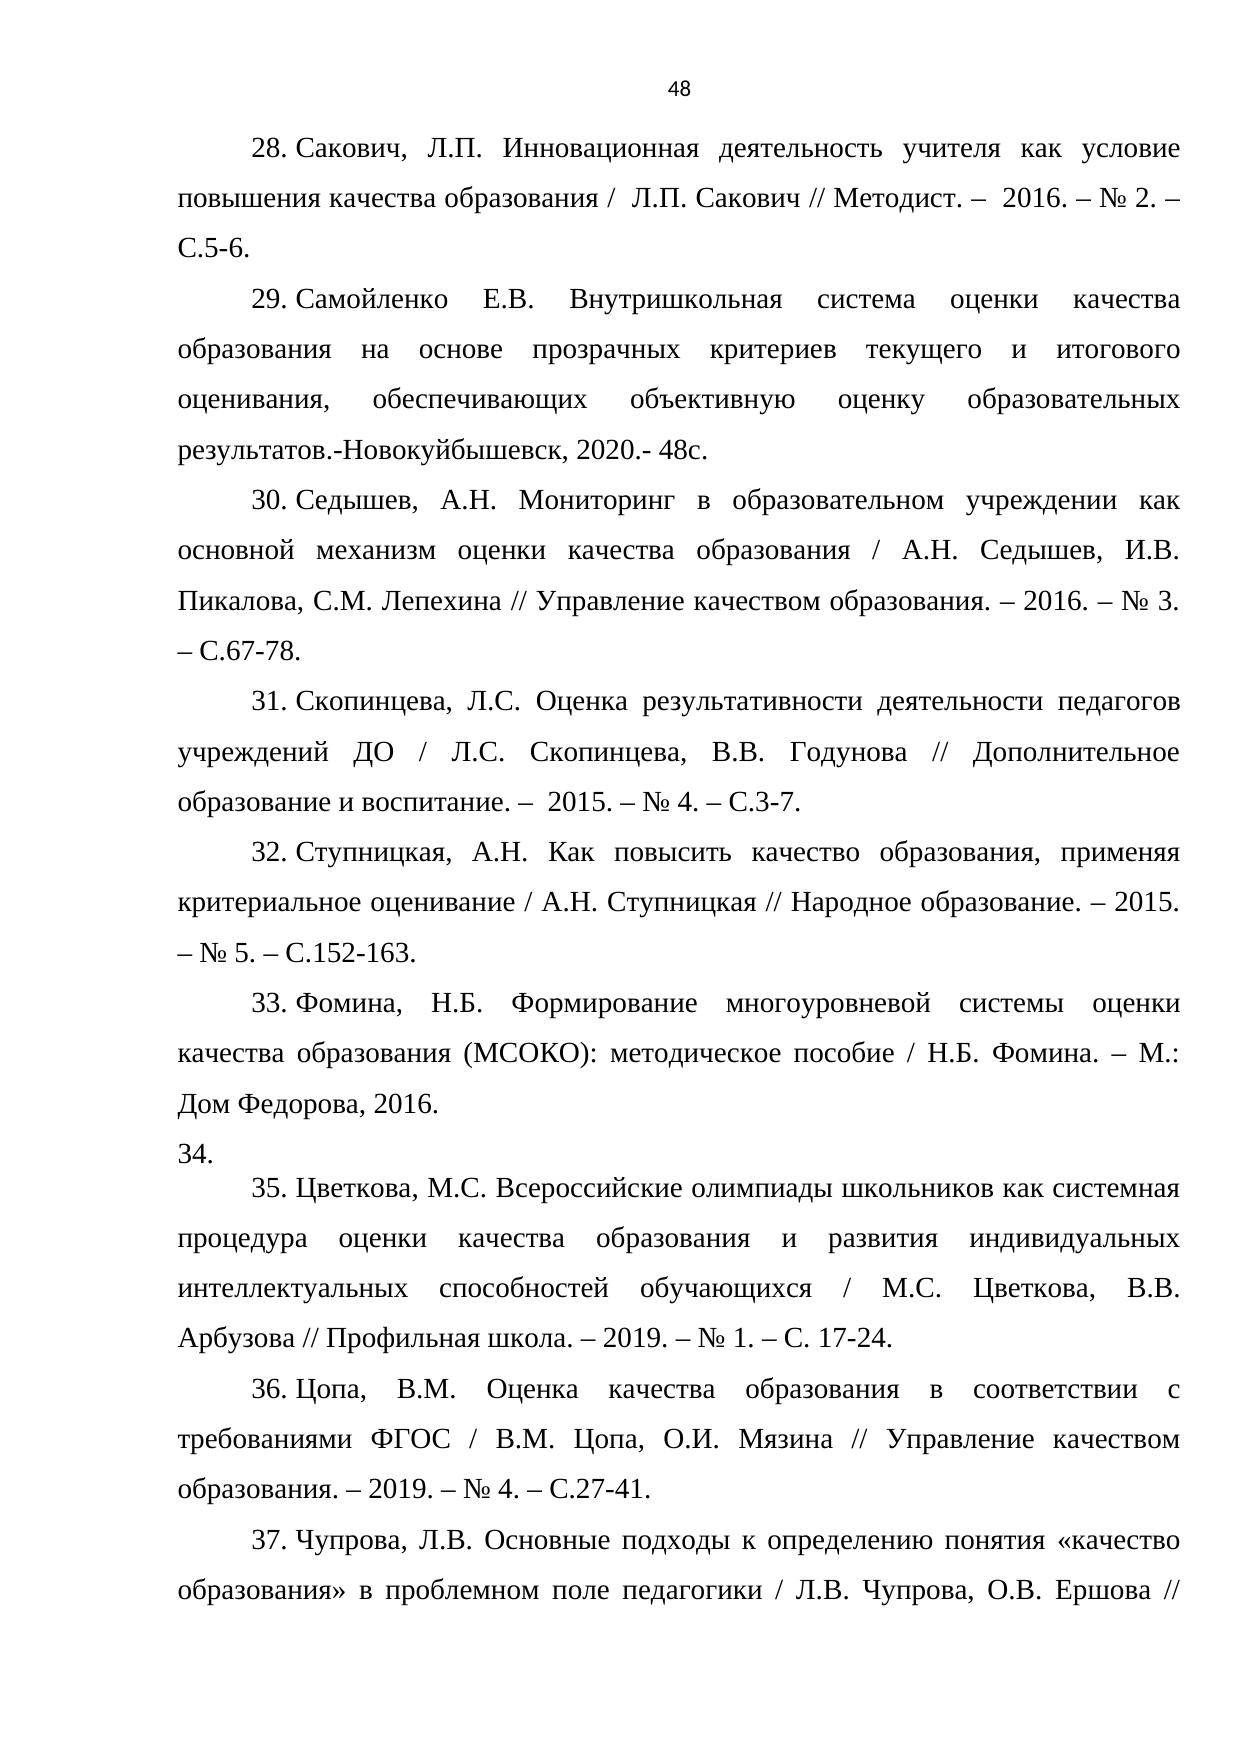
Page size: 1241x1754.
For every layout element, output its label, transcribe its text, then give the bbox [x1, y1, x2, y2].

list Ступницкая, А.Н. Как повысить качество образования, применяя критериальное оценивание / А.Н. Ступницкая // Народное образование. – 2015. – № 5. – С.152-163. [177, 834, 1181, 968]
list Седышев, А.Н. Мониторинг в образовательном учреждении как основной механизм оценки качества образования / А.Н. Седышев, И.В. Пикалова, С.М. Лепехина // Управление качеством образования. – 2016. – № 3. – С.67-78. [177, 482, 1181, 667]
list Цветкова, М.С. Всероссийские олимпиады школьников как системная процедура оценки качества образования и развития индивидуальных интеллектуальных способностей обучающихся / М.С. Цветкова, В.В. Арбузова // Профильная школа. – 2019. – № 1. – С. 17-24. [177, 1170, 1181, 1354]
list Скопинцева, Л.С. Оценка результативности деятельности педагогов учреждений ДО / Л.С. Скопинцева, В.В. Годунова // Дополнительное образование и воспитание. – 2015. – № 4. – С.3-7. [177, 683, 1181, 817]
list Фомина, Н.Б. Формирование многоуровневой системы оценки качества образования (МСОКО): методическое пособие / Н.Б. Фомина. – М.: Дом Федорова, 2016. [177, 985, 1181, 1119]
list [177, 1522, 1181, 1606]
list Цопа, В.М. Оценка качества образования в соответствии с требованиями ФГОС / В.М. Цопа, О.И. Мязина // Управление качеством образования. – 2019. – № 4. – С.27-41. [177, 1371, 1181, 1505]
list Самойленко Е.В. Внутришкольная система оценки качества образования на основе прозрачных критериев текущего и итогового оценивания, обеспечивающих объективную оценку образовательных результатов.-Новокуйбышевск, 2020.- 48с. [177, 281, 1181, 465]
list Сакович, Л.П. Инновационная деятельность учителя как условие повышения качества образования / Л.П. Сакович // Методист. – 2016. – № 2. – С.5-6. [177, 130, 1181, 264]
